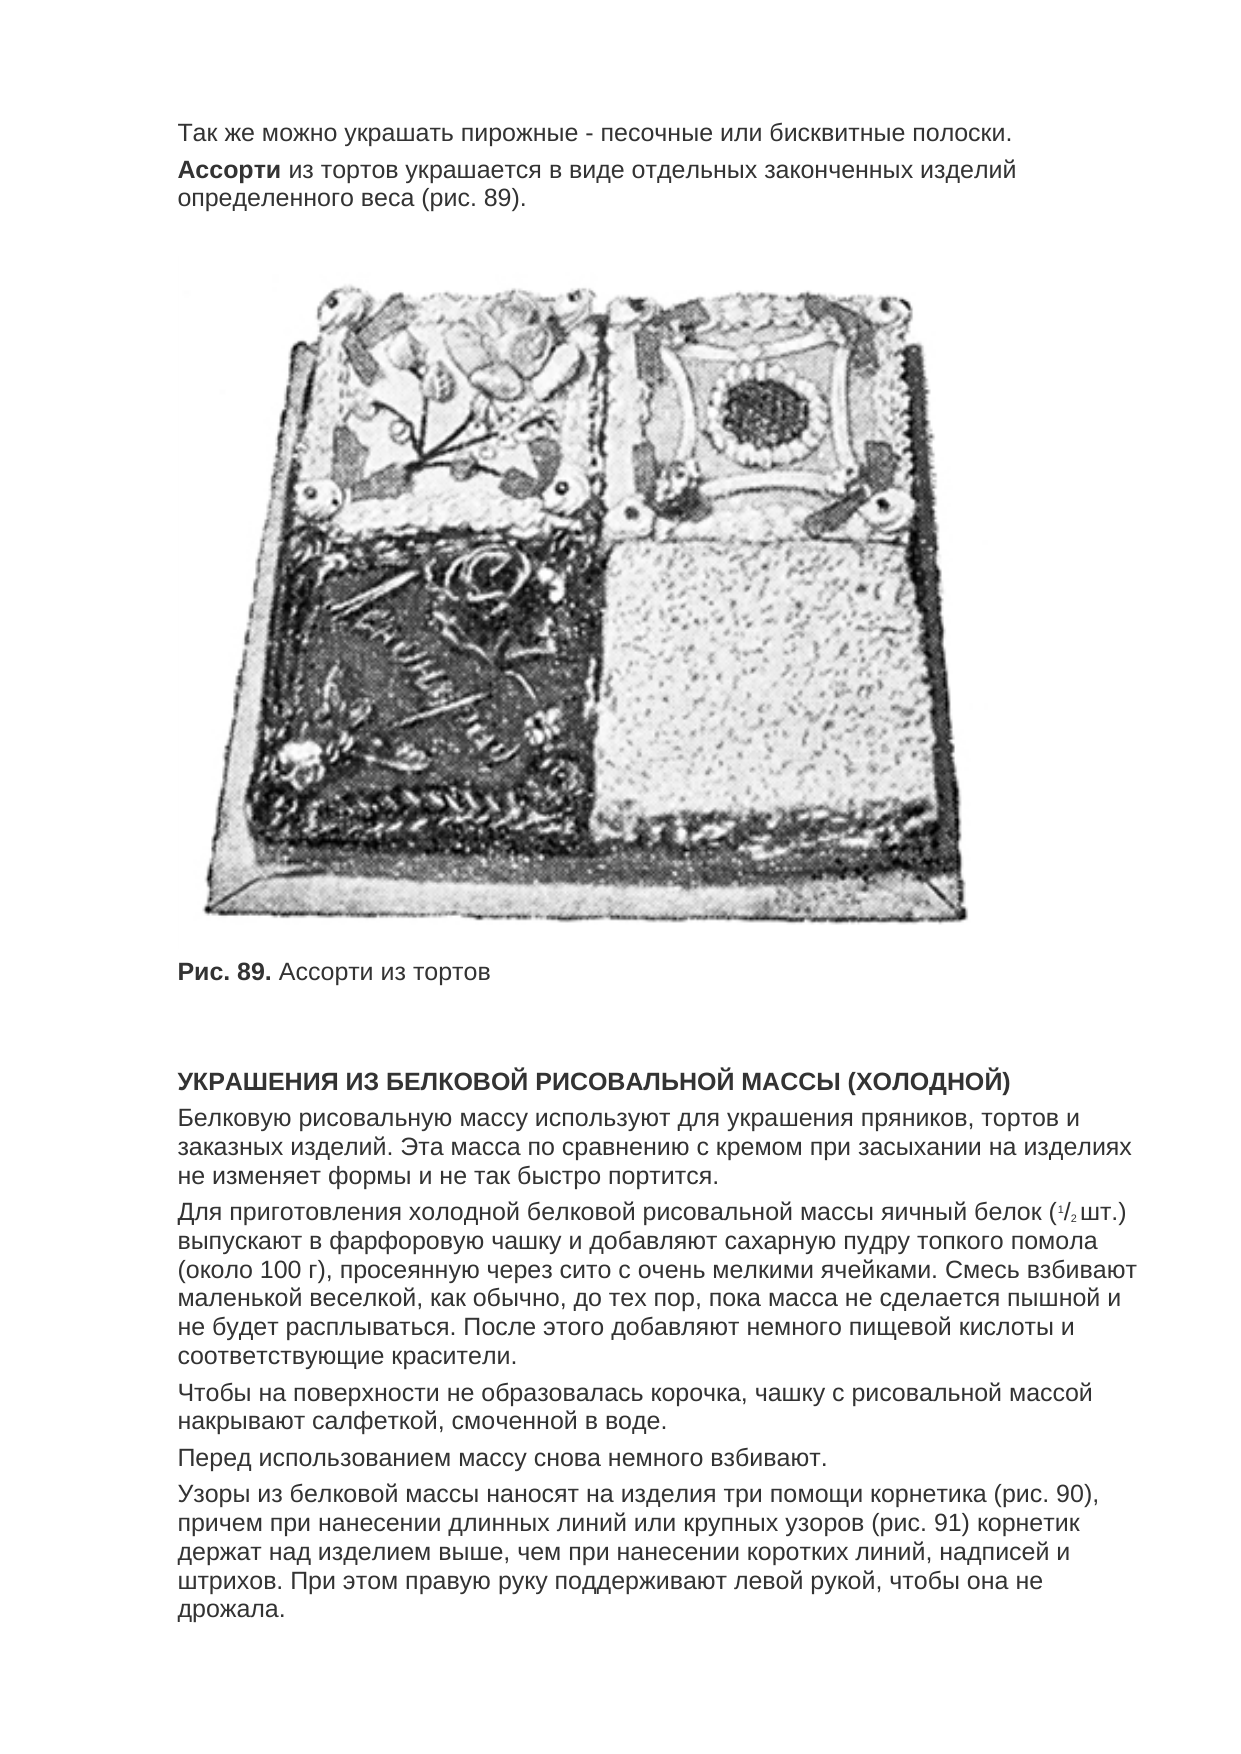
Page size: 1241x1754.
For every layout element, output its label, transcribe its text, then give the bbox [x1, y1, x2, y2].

text Белковую рисовальную массу используют для украшения пряников, тортов и заказных изделий. Эта масса по сравнению с кремом при засыхании на изделиях не изменяет формы и не так быстро портится. [177, 1103, 1152, 1189]
text УКРАШЕНИЯ ИЗ БЕЛКОВОЙ РИСОВАЛЬНОЙ МАССЫ (ХОЛОДНОЙ) [177, 1067, 1152, 1095]
text Чтобы на поверхности не образовалась корочка, чашку с рисовальной массой накрывают салфеткой, смоченной в воде. [177, 1377, 1152, 1435]
text Так же можно украшать пирожные - песочные или бисквитные полоски. [177, 118, 1152, 147]
text Узоры из белковой массы наносят на изделия три помощи корнетика (рис. 90), причем при нанесении длинных линий или крупных узоров (рис. 91) корнетик держат над изделием выше, чем при нанесении коротких линий, надписей и штрихов. При этом правую руку поддерживают левой рукой, чтобы она не дрожала. [177, 1479, 1152, 1623]
text Перед использованием массу снова немного взбивают. [177, 1443, 1152, 1472]
picture [177, 256, 988, 949]
text Ассорти из тортов украшается в виде отдельных законченных изделий определенного веса (рис. 89). [177, 155, 1152, 212]
text Рис. 89. Ассорти из тортов [177, 957, 1152, 986]
text Для приготовления холодной белковой рисовальной массы яичный белок (1/2 шт.) выпускают в фарфоровую чашку и добавляют сахарную пудру топкого помола (около 100 г), просеянную через сито с очень мелкими ячейками. Смесь взбивают маленькой веселкой, как обычно, до тех пор, пока масса не сделается пышной и не будет расплываться. После этого добавляют немного пищевой кислоты и соответствующие красители. [177, 1197, 1152, 1370]
